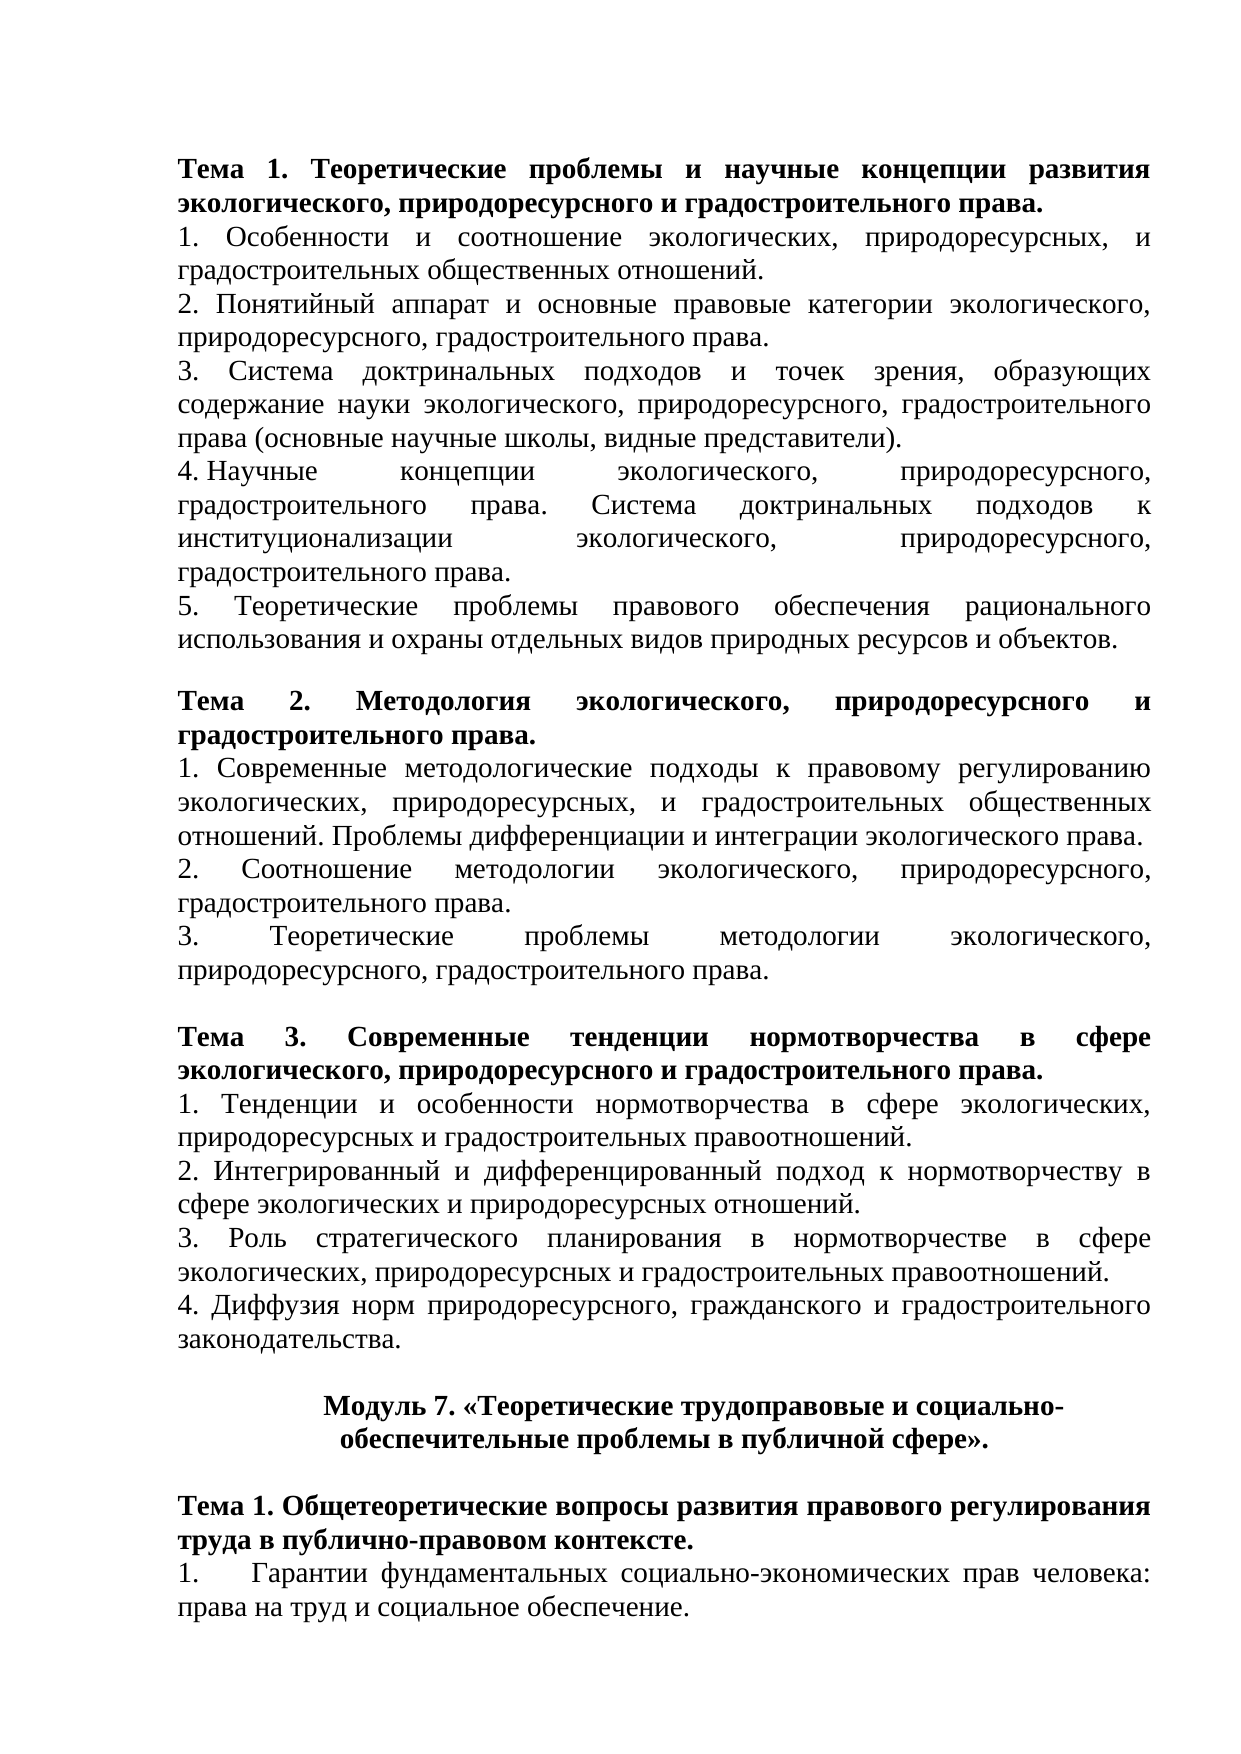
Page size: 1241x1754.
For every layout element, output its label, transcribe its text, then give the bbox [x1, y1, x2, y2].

text 2. Соотношение методологии экологического, природоресурсного, градостроительного права. [511, 851, 1152, 918]
text 3. Теоретические проблемы методологии экологического, природоресурсного, градостроительного права. [177, 918, 1152, 985]
text Тема 3. Современные тенденции нормотворчества в сфере экологического, природоресурсного и градостроительного права. [177, 1019, 1152, 1086]
text 2. Интегрированный и дифференцированный подход к нормотворчеству в сфере экологических и природоресурсных отношений. [177, 1153, 1152, 1220]
text Модуль 7. «Теоретические трудоправовые и социально-обеспечительные проблемы в публичной сфере». [177, 1388, 1152, 1455]
text Тема 1. Общетеоретические вопросы развития правового регулирования труда в публично-правовом контексте. [177, 1488, 1152, 1556]
text 1. Современные методологические подходы к правовому регулированию экологических, природоресурсных, и градостроительных общественных отношений. Проблемы дифференциации и интеграции экологического права. [177, 751, 1152, 851]
text 4. Диффузия норм природоресурсного, гражданского и градостроительного законодательства. [177, 1287, 1152, 1354]
text Тема 2. Методология экологического, природоресурсного и градостроительного права. [177, 683, 1152, 751]
text 2. Понятийный аппарат и основные правовые категории экологического, природоресурсного, градостроительного права. [177, 286, 1152, 353]
text 3. Система доктринальных подходов и точек зрения, образующих содержание науки экологического, природоресурсного, градостроительного права (основные научные школы, видные представители). [177, 353, 1152, 453]
text 1. Гарантии фундаментальных социально-экономических прав человека: права на труд и социальное обеспечение. [177, 1556, 1152, 1623]
text 4. Научные концепции экологического, природоресурсного, градостроительного права. Система доктринальных подходов к институционализации экологического, природоресурсного, градостроительного права. [177, 453, 1152, 588]
text 2. Соотношение методологии экологического, природоресурсного, градостроительного права. [177, 851, 504, 918]
text 1. Особенности и соотношение экологических, природоресурсных, и градостроительных общественных отношений. [177, 219, 1152, 286]
text 3. Роль стратегического планирования в нормотворчестве в сфере экологических, природоресурсных и градостроительных правоотношений. [177, 1220, 1152, 1287]
text 5. Теоретические проблемы правового обеспечения рационального использования и охраны отдельных видов природных ресурсов и объектов. [177, 588, 1152, 655]
text Тема 1. Теоретические проблемы и научные концепции развития экологического, природоресурсного и градостроительного права. [177, 152, 1152, 219]
text 1. Тенденции и особенности нормотворчества в сфере экологических, природоресурсных и градостроительных правоотношений. [177, 1086, 1152, 1153]
